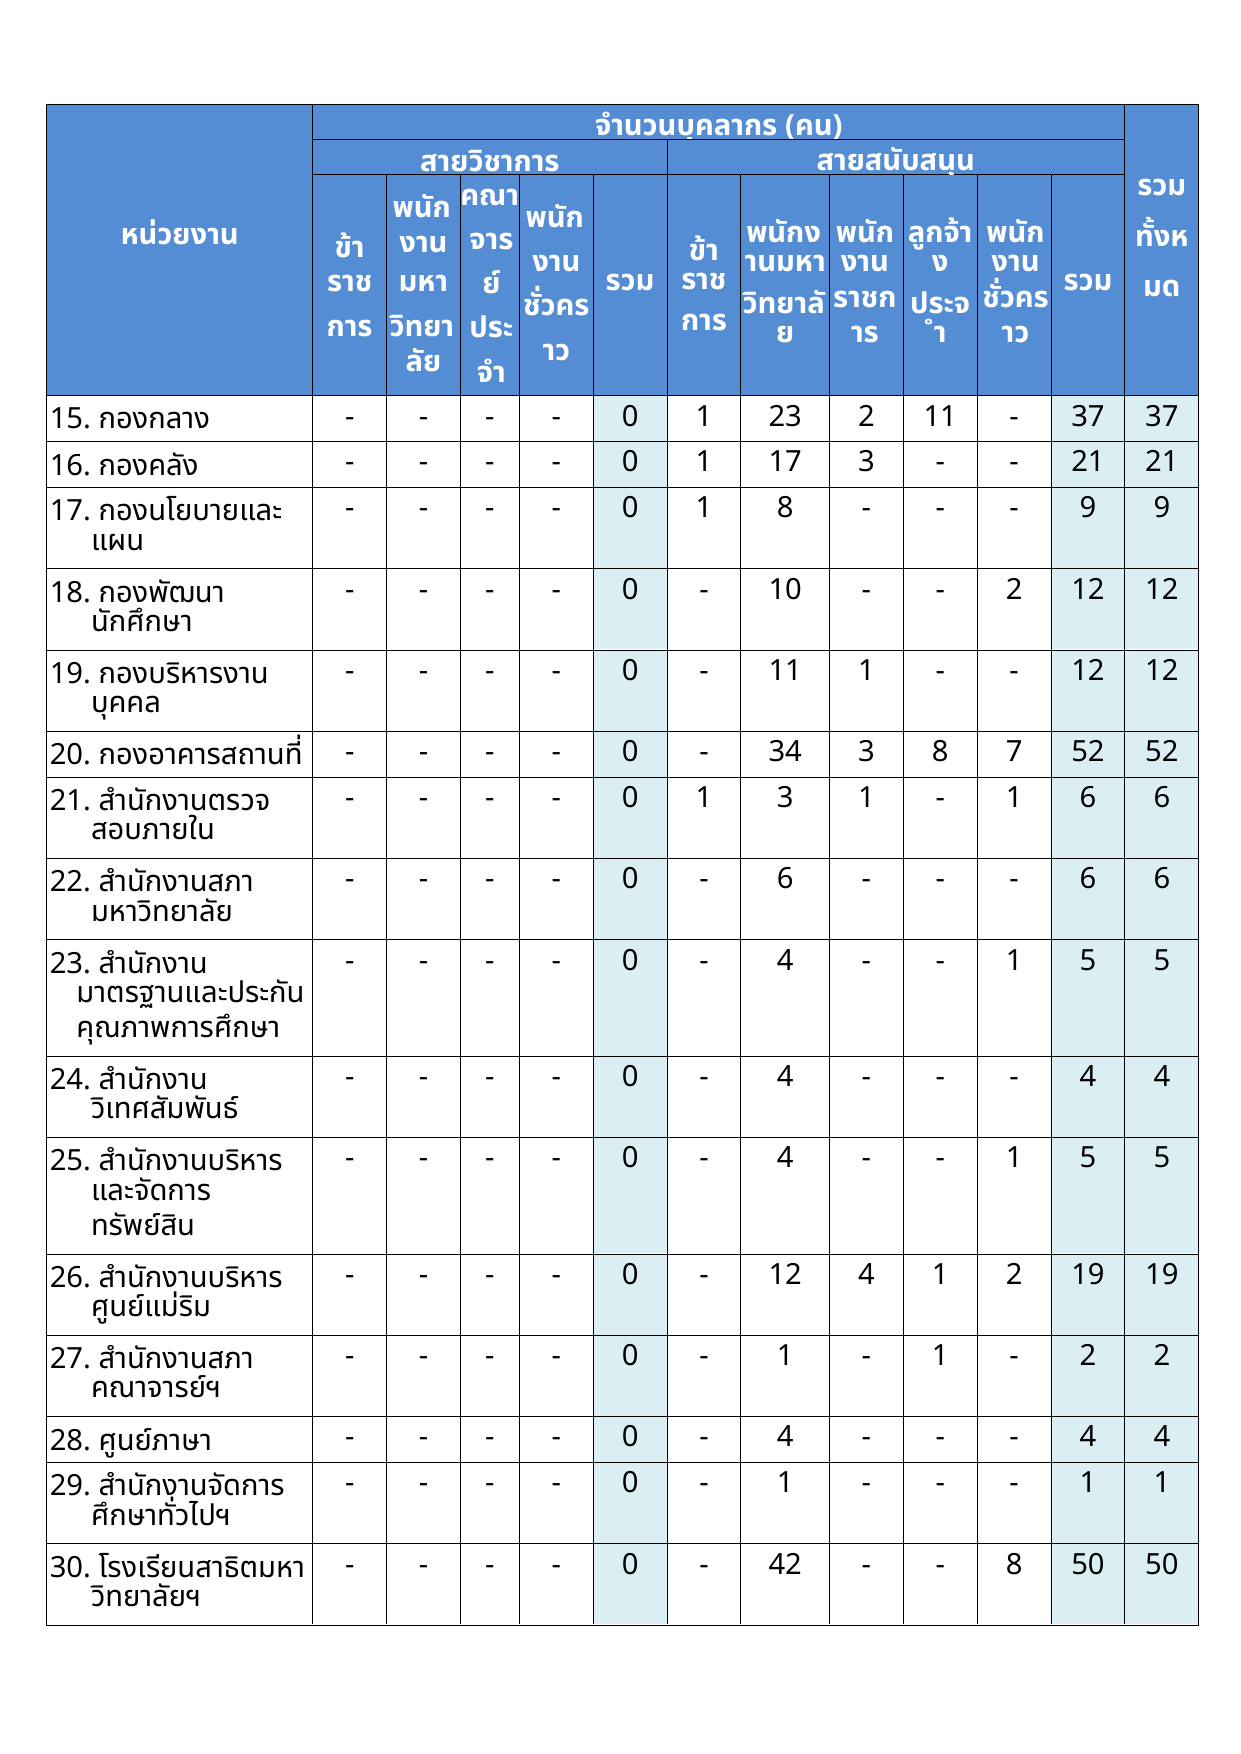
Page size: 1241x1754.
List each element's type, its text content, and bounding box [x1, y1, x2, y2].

table_cell 1 [978, 1138, 1051, 1253]
table_cell 4 [1125, 1417, 1198, 1462]
table_cell 0 [594, 778, 667, 858]
table_cell - [668, 940, 740, 1056]
table_cell 1 [1052, 1463, 1124, 1543]
table_cell ลูกจ้าง ประจำ [904, 175, 977, 395]
table_cell - [520, 396, 593, 441]
table_cell - [387, 488, 460, 568]
table_cell 1 [668, 442, 740, 487]
table_cell - [313, 651, 386, 731]
table_cell - [668, 1463, 740, 1543]
table_cell 2 [830, 396, 903, 441]
table_cell - [520, 1138, 593, 1253]
table_cell สายสนับสนุน [668, 140, 1124, 174]
table_cell - [830, 859, 903, 939]
table_cell - [461, 569, 519, 649]
table_cell 9 [1125, 488, 1198, 568]
table_cell 21 [1052, 442, 1124, 487]
table_cell พนักงานมหา วิทยาลัย [741, 175, 829, 395]
table_cell - [461, 1463, 519, 1543]
table_cell - [904, 488, 977, 568]
table_cell 4 [741, 1138, 829, 1253]
table_cell - [978, 1057, 1051, 1137]
table_cell - [461, 442, 519, 487]
table_cell - [668, 1057, 740, 1137]
table_cell - [387, 569, 460, 649]
table_cell 17 [741, 442, 829, 487]
table_cell 28. ศูนย์ภาษา [47, 1417, 312, 1462]
table_cell - [387, 859, 460, 939]
table_cell - [313, 569, 386, 649]
table_cell - [313, 940, 386, 1056]
table_cell พนักงานมหา วิทยาลัย [387, 175, 460, 395]
table_cell - [461, 1138, 519, 1253]
table_cell 37 [1052, 396, 1124, 441]
table_cell 2 [978, 1255, 1051, 1335]
table_cell คณา จารย์ประจำ [461, 175, 519, 395]
table_cell 0 [594, 940, 667, 1056]
table_cell 5 [1125, 1138, 1198, 1253]
table_cell - [520, 859, 593, 939]
table_cell - [904, 1057, 977, 1137]
table_cell 0 [594, 442, 667, 487]
table_cell พนักงานชั่วคราว [978, 175, 1051, 395]
table_cell - [387, 1255, 460, 1335]
table_cell 0 [594, 1544, 667, 1624]
table_cell - [978, 1463, 1051, 1543]
table_cell 25. สำนักงานบริหารและจัดการทรัพย์สิน [47, 1138, 312, 1253]
table_cell - [387, 732, 460, 777]
table_cell 20. กองอาคารสถานที่ [47, 732, 312, 777]
table_cell - [387, 1417, 460, 1462]
table_cell 8 [904, 732, 977, 777]
table_cell 3 [830, 442, 903, 487]
table_cell 1 [830, 778, 903, 858]
table_cell 4 [741, 1057, 829, 1137]
table_cell - [668, 732, 740, 777]
table_cell - [313, 1463, 386, 1543]
table_cell - [978, 1336, 1051, 1416]
table_cell 16. กองคลัง [47, 442, 312, 487]
table_cell 1 [668, 396, 740, 441]
table_header หน่วยงาน [47, 105, 312, 395]
table_cell - [978, 859, 1051, 939]
table_cell - [387, 1463, 460, 1543]
table_cell 26. สำนักงานบริหารศูนย์แม่ริม [47, 1255, 312, 1335]
table_cell 27. สำนักงานสภาคณาจารย์ฯ [47, 1336, 312, 1416]
table_cell 4 [1125, 1057, 1198, 1137]
table_cell 30. โรงเรียนสาธิตมหาวิทยาลัยฯ [47, 1544, 312, 1624]
table_cell - [830, 1463, 903, 1543]
table_cell 0 [594, 1138, 667, 1253]
table_cell - [520, 1463, 593, 1543]
table_cell 1 [1125, 1463, 1198, 1543]
table_cell - [387, 1336, 460, 1416]
table_cell - [461, 1336, 519, 1416]
table_cell - [461, 396, 519, 441]
table_cell - [830, 1336, 903, 1416]
table_cell - [904, 778, 977, 858]
table_cell 0 [594, 1417, 667, 1462]
table_cell - [313, 1138, 386, 1253]
table_cell 50 [1125, 1544, 1198, 1624]
table_cell 0 [594, 859, 667, 939]
table_cell - [978, 396, 1051, 441]
table_cell - [520, 778, 593, 858]
table_cell 4 [830, 1255, 903, 1335]
table_cell - [520, 488, 593, 568]
table_cell 12 [1125, 569, 1198, 649]
table_cell 0 [594, 651, 667, 731]
table_cell 1 [830, 651, 903, 731]
table_cell - [668, 1544, 740, 1624]
table_cell 34 [741, 732, 829, 777]
table_cell 0 [594, 1057, 667, 1137]
table_cell - [668, 859, 740, 939]
table_cell 4 [741, 940, 829, 1056]
table_cell 0 [594, 1336, 667, 1416]
table_cell 42 [741, 1544, 829, 1624]
table_cell - [668, 1417, 740, 1462]
table_cell 19 [1125, 1255, 1198, 1335]
table_cell - [978, 651, 1051, 731]
table_cell 24. สำนักงานวิเทศสัมพันธ์ [47, 1057, 312, 1137]
table_cell - [313, 778, 386, 858]
table_cell - [313, 1417, 386, 1462]
table_cell - [461, 1057, 519, 1137]
table_cell 19. กองบริหารงานบุคคล [47, 651, 312, 731]
table_cell 6 [1052, 778, 1124, 858]
table_cell พนักงานราชการ [830, 175, 903, 395]
table_cell 9 [1052, 488, 1124, 568]
table_cell - [461, 732, 519, 777]
table_cell - [830, 1057, 903, 1137]
table_cell - [520, 1544, 593, 1624]
table_cell - [830, 488, 903, 568]
table_cell 12 [741, 1255, 829, 1335]
table_cell 0 [594, 569, 667, 649]
table_cell 0 [594, 488, 667, 568]
table_cell 0 [594, 732, 667, 777]
table_cell 12 [1052, 651, 1124, 731]
table_cell - [387, 1544, 460, 1624]
table_cell - [904, 940, 977, 1056]
table_cell - [313, 1336, 386, 1416]
table_cell 1 [741, 1336, 829, 1416]
table_cell 5 [1052, 1138, 1124, 1253]
table_cell - [668, 1138, 740, 1253]
table_cell - [830, 940, 903, 1056]
table_cell - [461, 651, 519, 731]
table_cell 1 [668, 778, 740, 858]
table_cell ข้าราช การ [313, 175, 386, 395]
table_cell - [904, 1138, 977, 1253]
table_header รวมทั้งหมด [1125, 105, 1198, 395]
table_cell ข้าราช การ [668, 175, 740, 395]
table_cell 4 [1052, 1417, 1124, 1462]
table_cell - [904, 651, 977, 731]
table_cell - [520, 1255, 593, 1335]
table_cell 2 [1052, 1336, 1124, 1416]
table_cell - [668, 569, 740, 649]
table_cell - [387, 940, 460, 1056]
table_cell 1 [978, 940, 1051, 1056]
table_cell - [387, 442, 460, 487]
table_cell รวม [594, 175, 667, 395]
table_cell 37 [1125, 396, 1198, 441]
table_cell - [313, 488, 386, 568]
table_cell - [904, 1544, 977, 1624]
table_cell - [520, 569, 593, 649]
table_cell - [520, 1057, 593, 1137]
table_cell - [461, 940, 519, 1056]
table_cell - [313, 1544, 386, 1624]
table_cell รวม [1052, 175, 1124, 395]
table_cell - [830, 1544, 903, 1624]
table_cell - [830, 1138, 903, 1253]
table_cell - [461, 859, 519, 939]
table_cell - [387, 778, 460, 858]
table_cell - [978, 1417, 1051, 1462]
table_cell - [978, 488, 1051, 568]
table_cell - [668, 651, 740, 731]
table_cell 29. สำนักงานจัดการศึกษาทั่วไปฯ [47, 1463, 312, 1543]
table_cell 1 [978, 778, 1051, 858]
table_cell 21. สำนักงานตรวจสอบภายใน [47, 778, 312, 858]
table_cell 12 [1052, 569, 1124, 649]
table_cell - [520, 1336, 593, 1416]
table_cell 12 [1125, 651, 1198, 731]
table_cell - [978, 442, 1051, 487]
table_cell 3 [741, 778, 829, 858]
table_cell - [520, 442, 593, 487]
table_cell 2 [1125, 1336, 1198, 1416]
table_cell - [830, 569, 903, 649]
table_header จำนวนบุคลากร (คน) [313, 105, 1124, 139]
table_cell 11 [741, 651, 829, 731]
table_cell 52 [1052, 732, 1124, 777]
table_cell 2 [978, 569, 1051, 649]
table_cell 23 [741, 396, 829, 441]
table_cell - [668, 1255, 740, 1335]
table_cell - [387, 1057, 460, 1137]
table_cell 22. สำนักงานสภามหาวิทยาลัย [47, 859, 312, 939]
table_cell - [904, 859, 977, 939]
table_cell - [313, 732, 386, 777]
table_cell - [904, 1463, 977, 1543]
table_cell - [313, 442, 386, 487]
table_cell - [313, 1057, 386, 1137]
table_cell - [830, 1417, 903, 1462]
table_cell - [387, 651, 460, 731]
table_cell 4 [1052, 1057, 1124, 1137]
table_cell 1 [904, 1255, 977, 1335]
table_cell สายวิชาการ [313, 140, 667, 174]
table_cell - [461, 778, 519, 858]
table_cell - [313, 1255, 386, 1335]
table_cell 0 [594, 396, 667, 441]
table_cell 52 [1125, 732, 1198, 777]
table_cell 7 [978, 732, 1051, 777]
table_cell - [904, 1417, 977, 1462]
table_cell 21 [1125, 442, 1198, 487]
table_cell - [520, 651, 593, 731]
table_cell - [313, 396, 386, 441]
table_cell - [904, 442, 977, 487]
table_cell 5 [1052, 940, 1124, 1056]
table_cell 50 [1052, 1544, 1124, 1624]
table_cell 6 [1125, 778, 1198, 858]
table_cell พนักงานชั่วคราว [520, 175, 593, 395]
table_cell 4 [741, 1417, 829, 1462]
table_cell 18. กองพัฒนานักศึกษา [47, 569, 312, 649]
table_cell 17. กองนโยบายและแผน [47, 488, 312, 568]
table_cell - [520, 1417, 593, 1462]
table_cell - [387, 396, 460, 441]
table_cell - [904, 569, 977, 649]
table_cell - [461, 488, 519, 568]
table_cell - [387, 1138, 460, 1253]
table_cell 1 [668, 488, 740, 568]
table_cell 15. กองกลาง [47, 396, 312, 441]
table_cell 1 [741, 1463, 829, 1543]
table_cell 1 [904, 1336, 977, 1416]
table_cell 10 [741, 569, 829, 649]
table_cell - [668, 1336, 740, 1416]
table_cell - [313, 859, 386, 939]
table_cell - [520, 940, 593, 1056]
table_cell 19 [1052, 1255, 1124, 1335]
table_cell 6 [741, 859, 829, 939]
table_cell 5 [1125, 940, 1198, 1056]
table_cell 8 [741, 488, 829, 568]
table_cell - [461, 1417, 519, 1462]
table_cell 11 [904, 396, 977, 441]
table_cell 3 [830, 732, 903, 777]
table_cell 23. สำนักงานมาตรฐานและประกันคุณภาพการศึกษา [47, 940, 312, 1056]
table_cell 6 [1125, 859, 1198, 939]
table_cell 0 [594, 1255, 667, 1335]
table_cell - [461, 1544, 519, 1624]
table_cell 6 [1052, 859, 1124, 939]
table_cell - [461, 1255, 519, 1335]
table_cell - [520, 732, 593, 777]
table_cell 8 [978, 1544, 1051, 1624]
table_cell 0 [594, 1463, 667, 1543]
